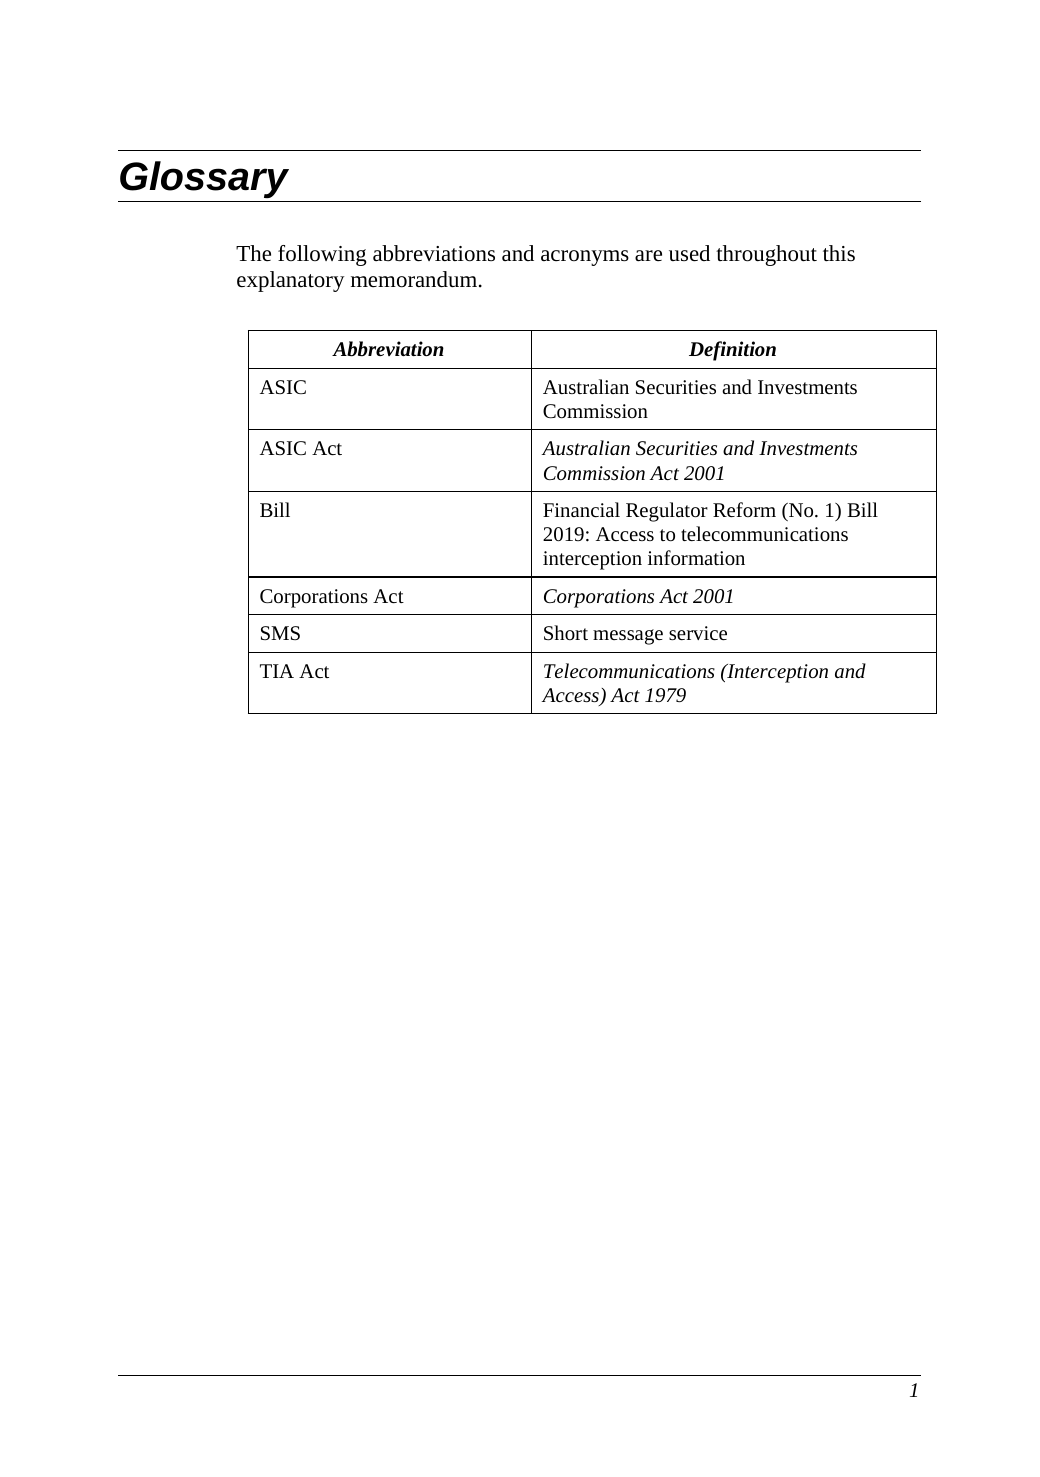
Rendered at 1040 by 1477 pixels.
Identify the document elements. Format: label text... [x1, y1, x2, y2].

table_cell Financial Regulator Reform (No. 1) Bill 2019: Access to telecommunications interception information [532, 492, 936, 576]
table_cell ASIC [249, 369, 531, 429]
table_cell Short message service [532, 615, 936, 652]
text The following abbreviations and acronyms are used throughout this explanatory memorandum. [236, 239, 921, 292]
table_cell Corporations Act [249, 578, 531, 614]
table_cell Australian Securities and Investments Commission [532, 369, 936, 429]
table_cell Australian Securities and Investments Commission Act 2001 [532, 430, 936, 491]
subtitle Glossary [118, 151, 921, 201]
table_cell Telecommunications (Interception and Access) Act 1979 [532, 653, 936, 713]
table_cell TIA Act [249, 653, 531, 713]
table_cell ASIC Act [249, 430, 531, 491]
table_cell SMS [249, 615, 531, 652]
table_header Definition [532, 331, 936, 367]
table_header Abbreviation [249, 331, 531, 367]
table_cell Bill [249, 492, 531, 576]
table_cell Corporations Act 2001 [532, 578, 936, 614]
